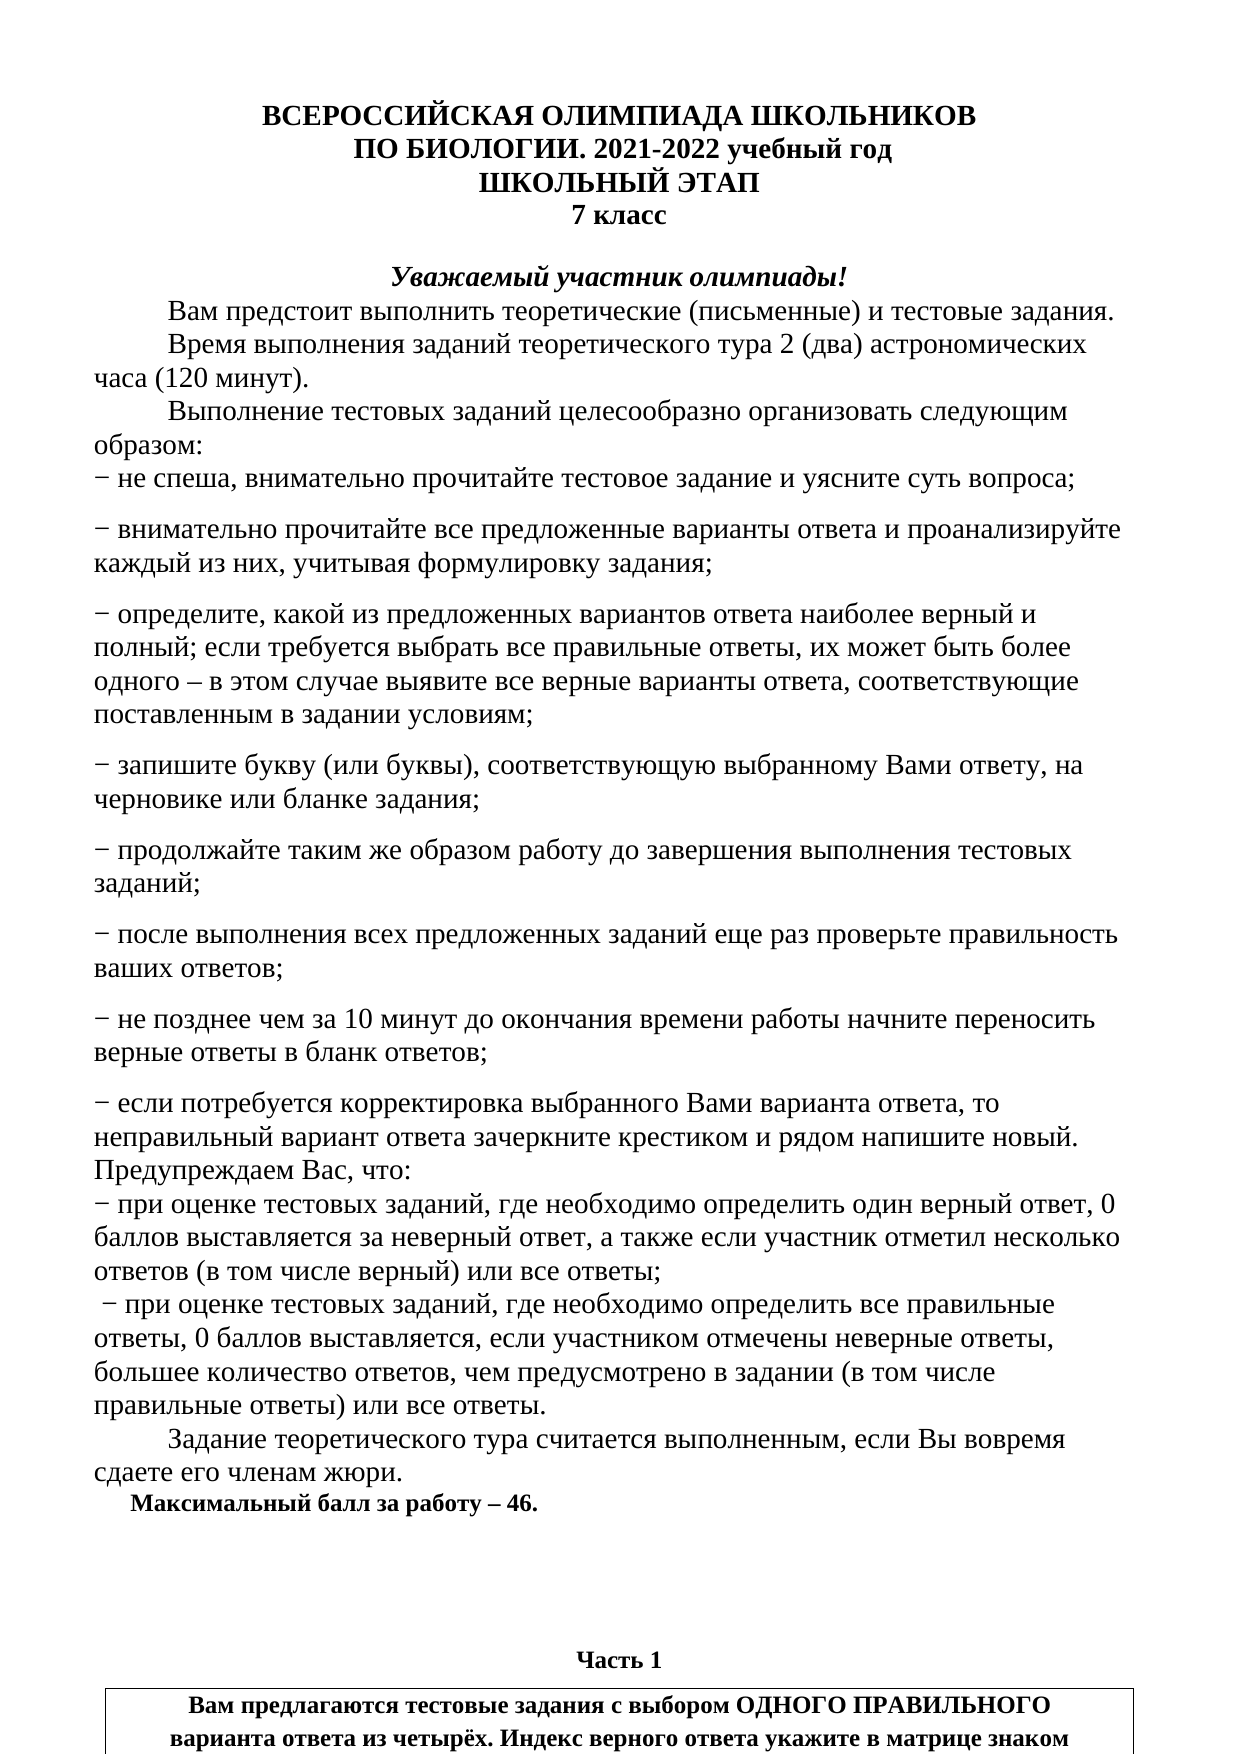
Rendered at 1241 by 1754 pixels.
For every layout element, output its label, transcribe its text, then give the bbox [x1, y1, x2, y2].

text Часть 1 [282, 1645, 956, 1674]
text − не позднее чем за 10 минут до окончания времени работы начните переносить верные ответы в бланк ответов; [94, 1001, 1144, 1068]
text − при оценке тестовых заданий, где необходимо определить все правильные ответы, 0 баллов выставляется, если участником отмечены неверные ответы, большее количество ответов, чем предусмотрено в задании (в том числе правильные ответы) или все ответы. [94, 1287, 1144, 1421]
text − внимательно прочитайте все предложенные варианты ответа и проанализируйте каждый из них, учитывая формулировку задания; [94, 511, 1144, 578]
text ПО БИОЛОГИИ. 2021-2022 учебный год [94, 131, 1144, 165]
text Предупреждаем Вас, что: [94, 1152, 1144, 1186]
text − при оценке тестовых заданий, где необходимо определить один верный ответ, 0 баллов выставляется за неверный ответ, а также если участник отметил несколько ответов (в том числе верный) или все ответы; [94, 1186, 1144, 1287]
text 7 класс [272, 198, 966, 231]
text Вам предстоит выполнить теоретические (письменные) и тестовые задания. [94, 293, 1144, 326]
text Задание теоретического тура считается выполненным, если Вы вовремя сдаете его членам жюри. [94, 1421, 1144, 1488]
text − после выполнения всех предложенных заданий еще раз проверьте правильность ваших ответов; [94, 916, 1144, 983]
text − если потребуется корректировка выбранного Вами варианта ответа, то неправильный вариант ответа зачеркните крестиком и рядом напишите новый. [94, 1085, 1144, 1152]
text − не спеша, внимательно прочитайте тестовое задание и уясните суть вопроса; [94, 461, 1144, 494]
text Выполнение тестовых заданий целесообразно организовать следующим образом: [94, 393, 1144, 461]
text Максимальный балл за работу – 46. [118, 1488, 1144, 1517]
text − продолжайте таким же образом работу до завершения выполнения тестовых заданий; [94, 832, 1144, 899]
text Уважаемый участник олимпиады! [94, 259, 1144, 293]
text ВСЕРОССИЙСКАЯ ОЛИМПИАДА ШКОЛЬНИКОВ [94, 98, 1144, 131]
text ШКОЛЬНЫЙ ЭТАП [94, 165, 1144, 198]
text − определите, какой из предложенных вариантов ответа наиболее верный и полный; если требуется выбрать все правильные ответы, их может быть более одного – в этом случае выявите все верные варианты ответа, соответствующие поставленным в задании условиям; [94, 596, 1144, 730]
text − запишите букву (или буквы), соответствующую выбранному Вами ответу, на черновике или бланке задания; [94, 747, 1144, 814]
text Время выполнения заданий теоретического тура 2 (два) астрономических часа (120 минут). [94, 326, 1144, 393]
